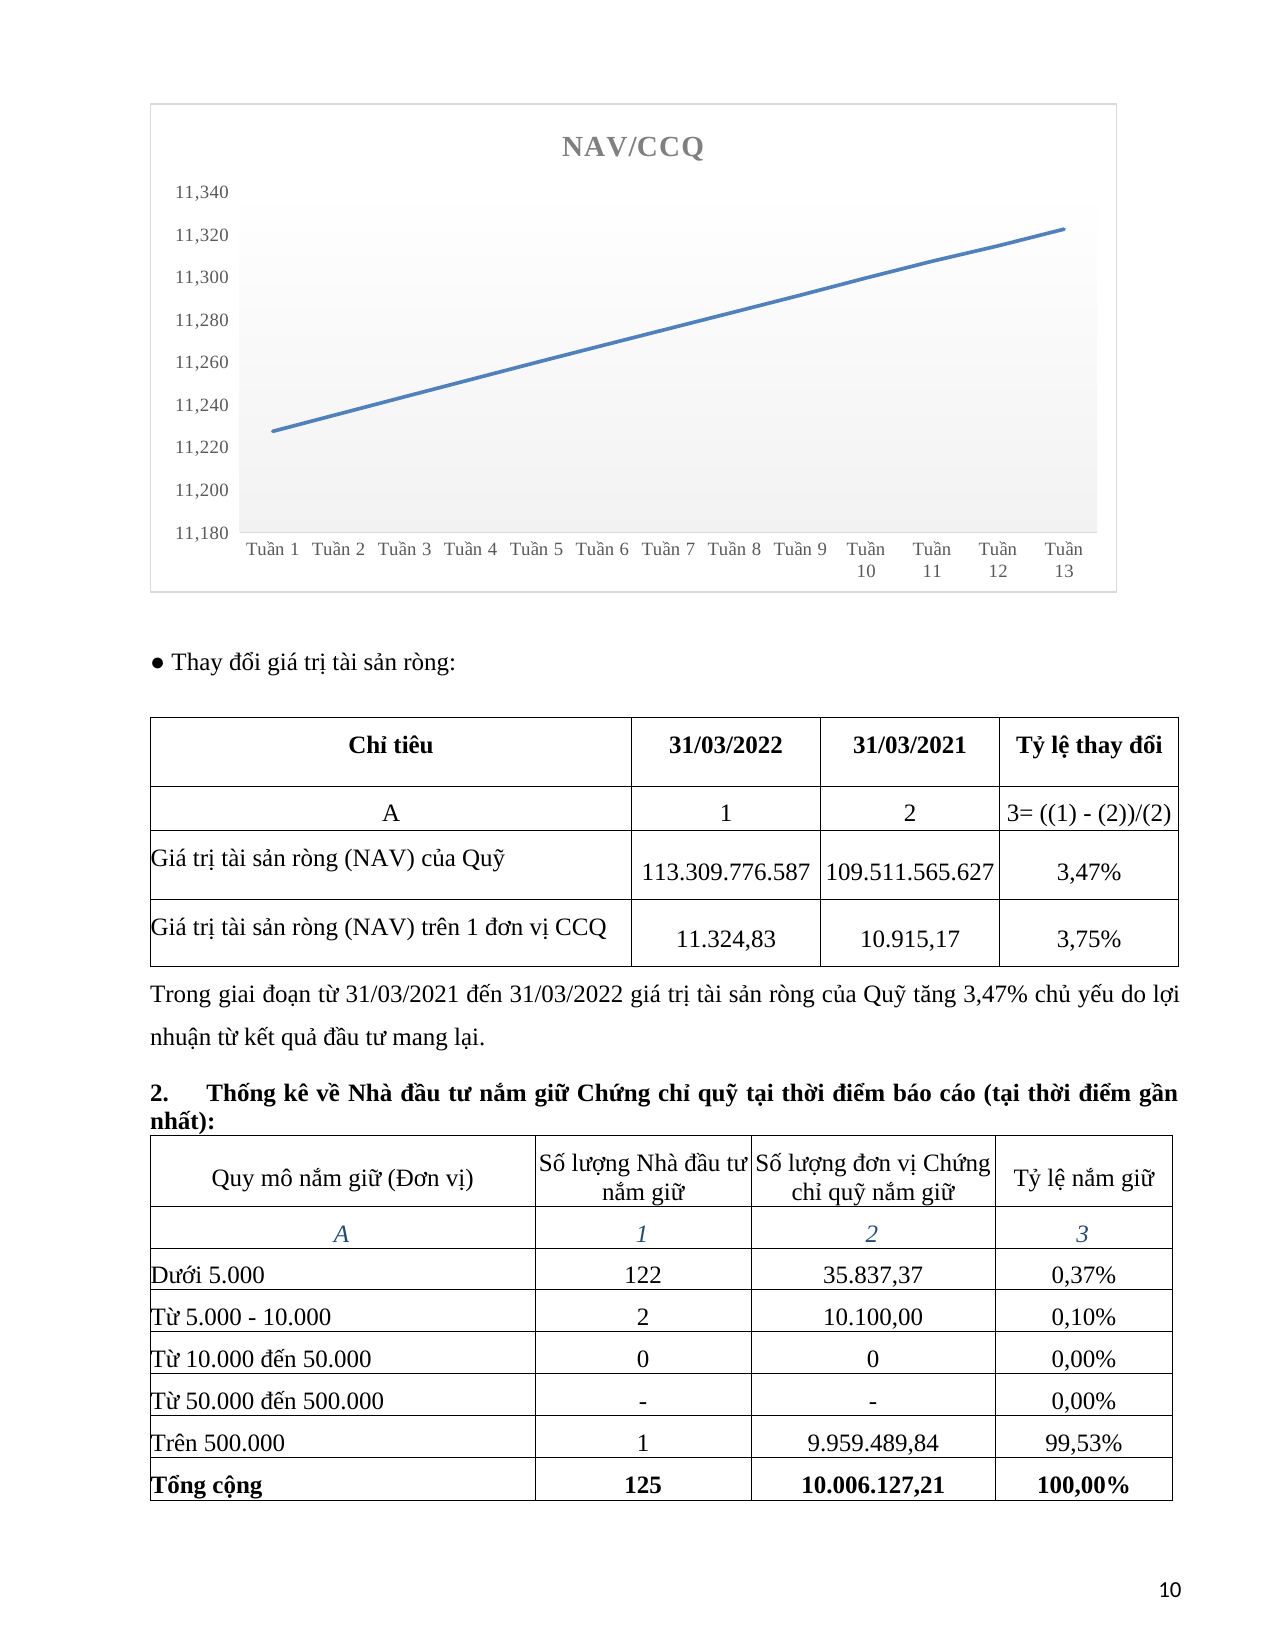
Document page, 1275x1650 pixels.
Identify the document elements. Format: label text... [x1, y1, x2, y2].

table_cell A [151, 1207, 535, 1247]
table_cell 9.959.489,84 [752, 1416, 995, 1456]
table_cell Dưới 5.000 [151, 1249, 535, 1289]
table_cell 3 [996, 1207, 1172, 1247]
table_cell - [752, 1374, 995, 1414]
list Thống kê về Nhà đầu tư nắm giữ Chứng chỉ quỹ tại thời điểm báo cáo (tại thời điểm gần nhất): [150, 1078, 1181, 1135]
table_header Tỷ lệ nắm giữ [996, 1136, 1172, 1206]
text Trong giai đoạn từ 31/03/2021 đến 31/03/2022 giá trị tài sản ròng của Quỹ tăng 3,47% chủ yếu do lợi nhuận từ kết quả đầu tư mang lại. [150, 979, 1181, 1051]
table_header 31/03/2022 [632, 718, 820, 786]
table_cell 125 [536, 1458, 751, 1500]
text ● Thay đổi giá trị tài sản ròng: [150, 647, 1181, 675]
table_header Tỷ lệ thay đổi [1000, 718, 1178, 786]
table_header Số lượng Nhà đầu tư nắm giữ [536, 1136, 751, 1206]
table_cell Tổng cộng [151, 1458, 535, 1500]
table_cell A [151, 787, 631, 830]
table_cell 11.324,83 [632, 900, 820, 966]
table_cell - [536, 1374, 751, 1414]
table_cell Từ 5.000 - 10.000 [151, 1290, 535, 1331]
table_cell 35.837,37 [752, 1249, 995, 1289]
table_cell Trên 500.000 [151, 1416, 535, 1456]
table_cell Giá trị tài sản ròng (NAV) trên 1 đơn vị CCQ [151, 900, 631, 966]
table_header Chỉ tiêu [151, 718, 631, 786]
table_cell 2 [752, 1207, 995, 1247]
table_cell 3,75% [1000, 900, 1178, 966]
table_cell 3,47% [1000, 831, 1178, 899]
table_cell 0,10% [996, 1290, 1172, 1331]
table_header 31/03/2021 [821, 718, 999, 786]
table_cell 113.309.776.587 [632, 831, 820, 899]
table_cell Giá trị tài sản ròng (NAV) của Quỹ [151, 831, 631, 899]
table_cell 2 [536, 1290, 751, 1331]
table_cell 0,37% [996, 1249, 1172, 1289]
table_cell Từ 50.000 đến 500.000 [151, 1374, 535, 1414]
table_cell 0 [752, 1332, 995, 1373]
table_cell 3= ((1) - (2))/(2) [1000, 787, 1178, 830]
table_cell 10.915,17 [821, 900, 999, 966]
table_cell 10.100,00 [752, 1290, 995, 1331]
table_cell 99,53% [996, 1416, 1172, 1456]
table_cell 1 [632, 787, 820, 830]
table_cell 122 [536, 1249, 751, 1289]
table_cell 10.006.127,21 [752, 1458, 995, 1500]
table_cell 0 [536, 1332, 751, 1373]
table_cell 1 [536, 1207, 751, 1247]
table_cell 109.511.565.627 [821, 831, 999, 899]
table_cell Từ 10.000 đến 50.000 [151, 1332, 535, 1373]
table_cell 0,00% [996, 1374, 1172, 1414]
table_cell 2 [821, 787, 999, 830]
table_cell 1 [536, 1416, 751, 1456]
table_cell 0,00% [996, 1332, 1172, 1373]
table_cell 100,00% [996, 1458, 1172, 1500]
table_header Quy mô nắm giữ (Đơn vị) [151, 1136, 535, 1206]
table_header Số lượng đơn vị Chứng chỉ quỹ nắm giữ [752, 1136, 995, 1206]
